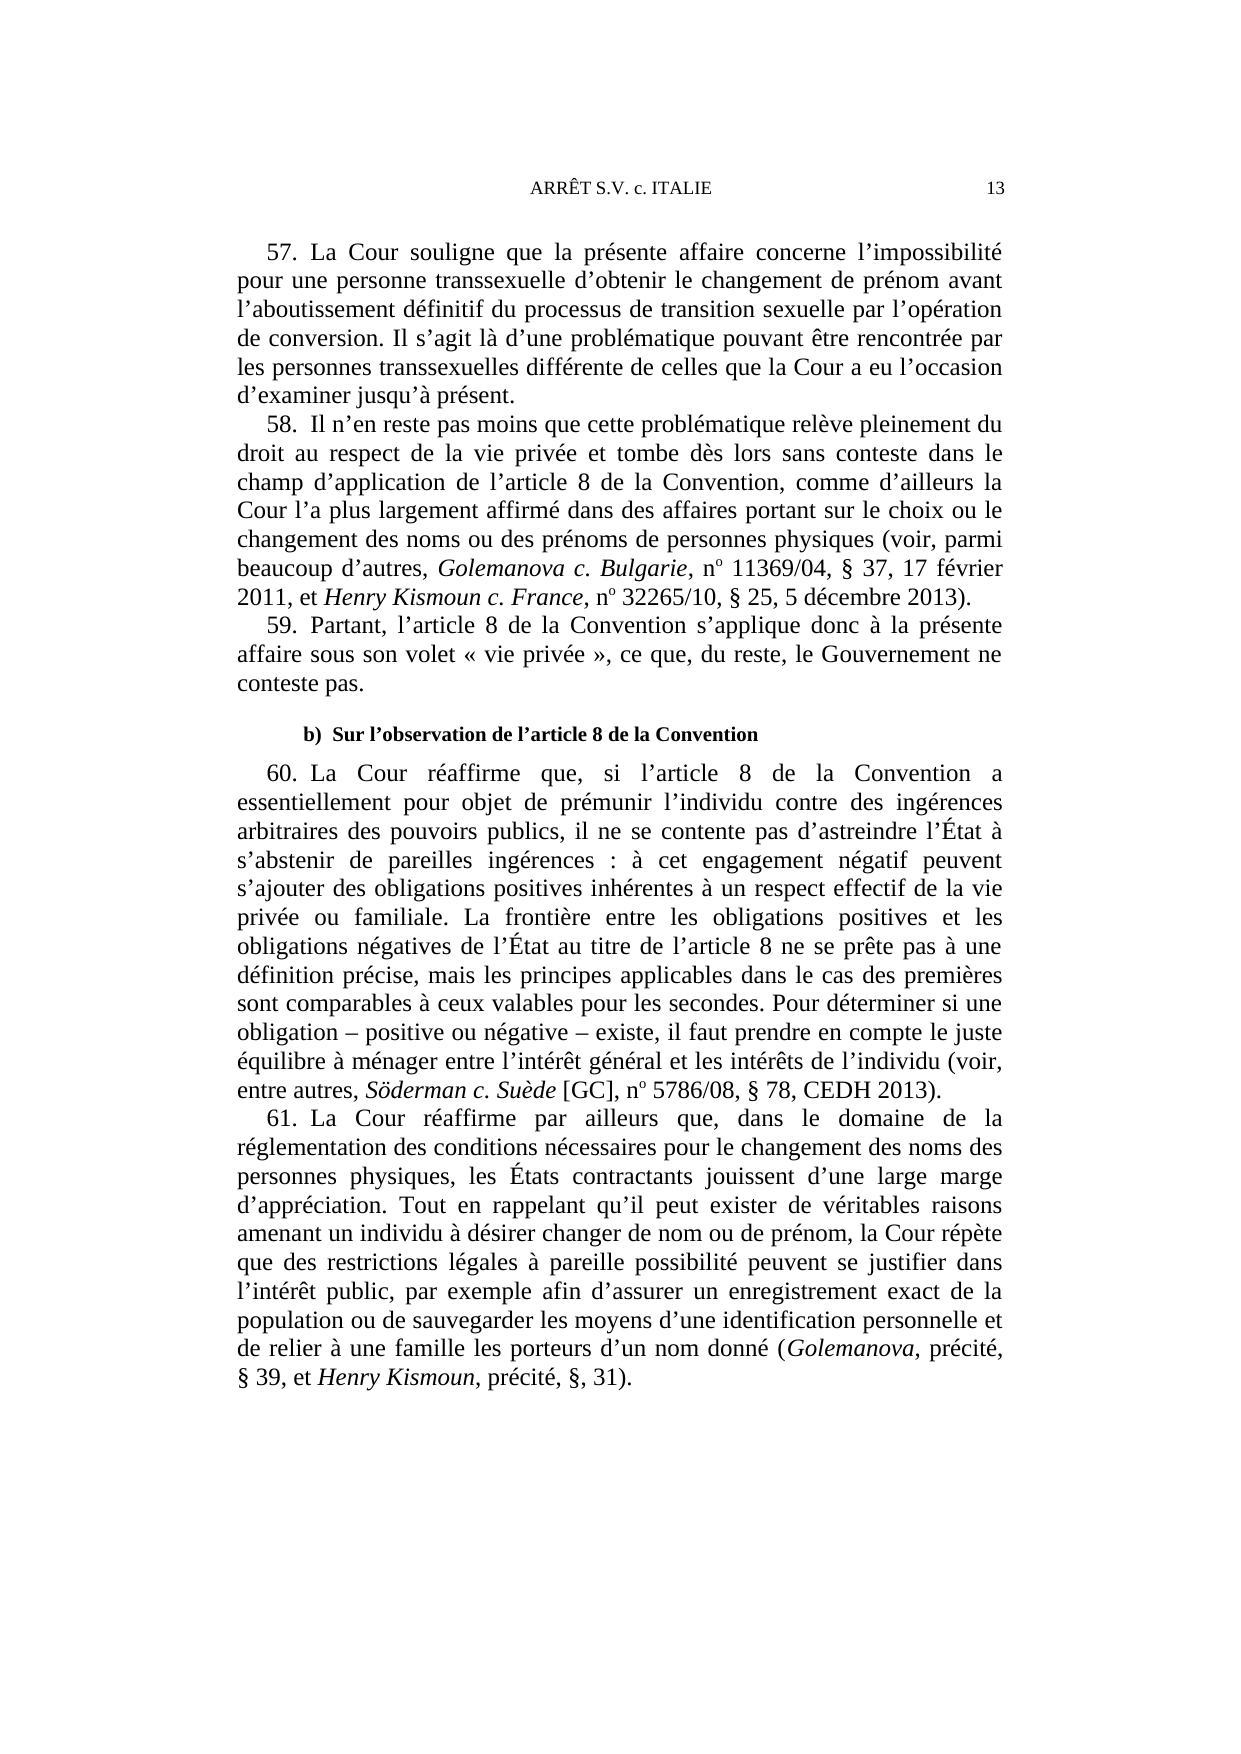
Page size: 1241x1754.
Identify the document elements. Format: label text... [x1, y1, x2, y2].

text 61. La Cour réaffirme par ailleurs que, dans le domaine de la réglementation des conditions nécessaires pour le changement des noms des personnes physiques, les États contractants jouissent d’une large marge d’appréciation. Tout en rappelant qu’il peut exister de véritables raisons amenant un individu à désirer changer de nom ou de prénom, la Cour répète que des restrictions légales à pareille possibilité peuvent se justifier dans l’intérêt public, par exemple afin d’assurer un enregistrement exact de la population ou de sauvegarder les moyens d’une identification personnelle et de relier à une famille les porteurs d’un nom donné (Golemanova, précité, § 39, et Henry Kismoun, précité, §, 31). [237, 1103, 1003, 1391]
text 59. Partant, l’article 8 de la Convention s’applique donc à la présente affaire sous son volet « vie privée », ce que, du reste, le Gouvernement ne conteste pas. [237, 611, 1003, 697]
text 58. Il n’en reste pas moins que cette problématique relève pleinement du droit au respect de la vie privée et tombe dès lors sans conteste dans le champ d’application de l’article 8 de la Convention, comme d’ailleurs la Cour l’a plus largement affirmé dans des affaires portant sur le choix ou le changement des noms ou des prénoms de personnes physiques (voir, parmi beaucoup d’autres, Golemanova c. Bulgarie, no 11369/04, § 37, 17 février 2011, et Henry Kismoun c. France, no 32265/10, § 25, 5 décembre 2013). [237, 409, 1003, 611]
subtitle b) Sur l’observation de l’article 8 de la Convention [303, 722, 1003, 746]
text 60. La Cour réaffirme que, si l’article 8 de la Convention a essentiellement pour objet de prémunir l’individu contre des ingérences arbitraires des pouvoirs publics, il ne se contente pas d’astreindre l’État à s’abstenir de pareilles ingérences : à cet engagement négatif peuvent s’ajouter des obligations positives inhérentes à un respect effectif de la vie privée ou familiale. La frontière entre les obligations positives et les obligations négatives de l’État au titre de l’article 8 ne se prête pas à une définition précise, mais les principes applicables dans le cas des premières sont comparables à ceux valables pour les secondes. Pour déterminer si une obligation – positive ou négative – existe, il faut prendre en compte le juste équilibre à ménager entre l’intérêt général et les intérêts de l’individu (voir, entre autres, Söderman c. Suède [GC], no 5786/08, § 78, CEDH 2013). [237, 758, 1003, 1103]
text 57. La Cour souligne que la présente affaire concerne l’impossibilité pour une personne transsexuelle d’obtenir le changement de prénom avant l’aboutissement définitif du processus de transition sexuelle par l’opération de conversion. Il s’agit là d’une problématique pouvant être rencontrée par les personnes transsexuelles différente de celles que la Cour a eu l’occasion d’examiner jusqu’à présent. [237, 237, 1003, 409]
